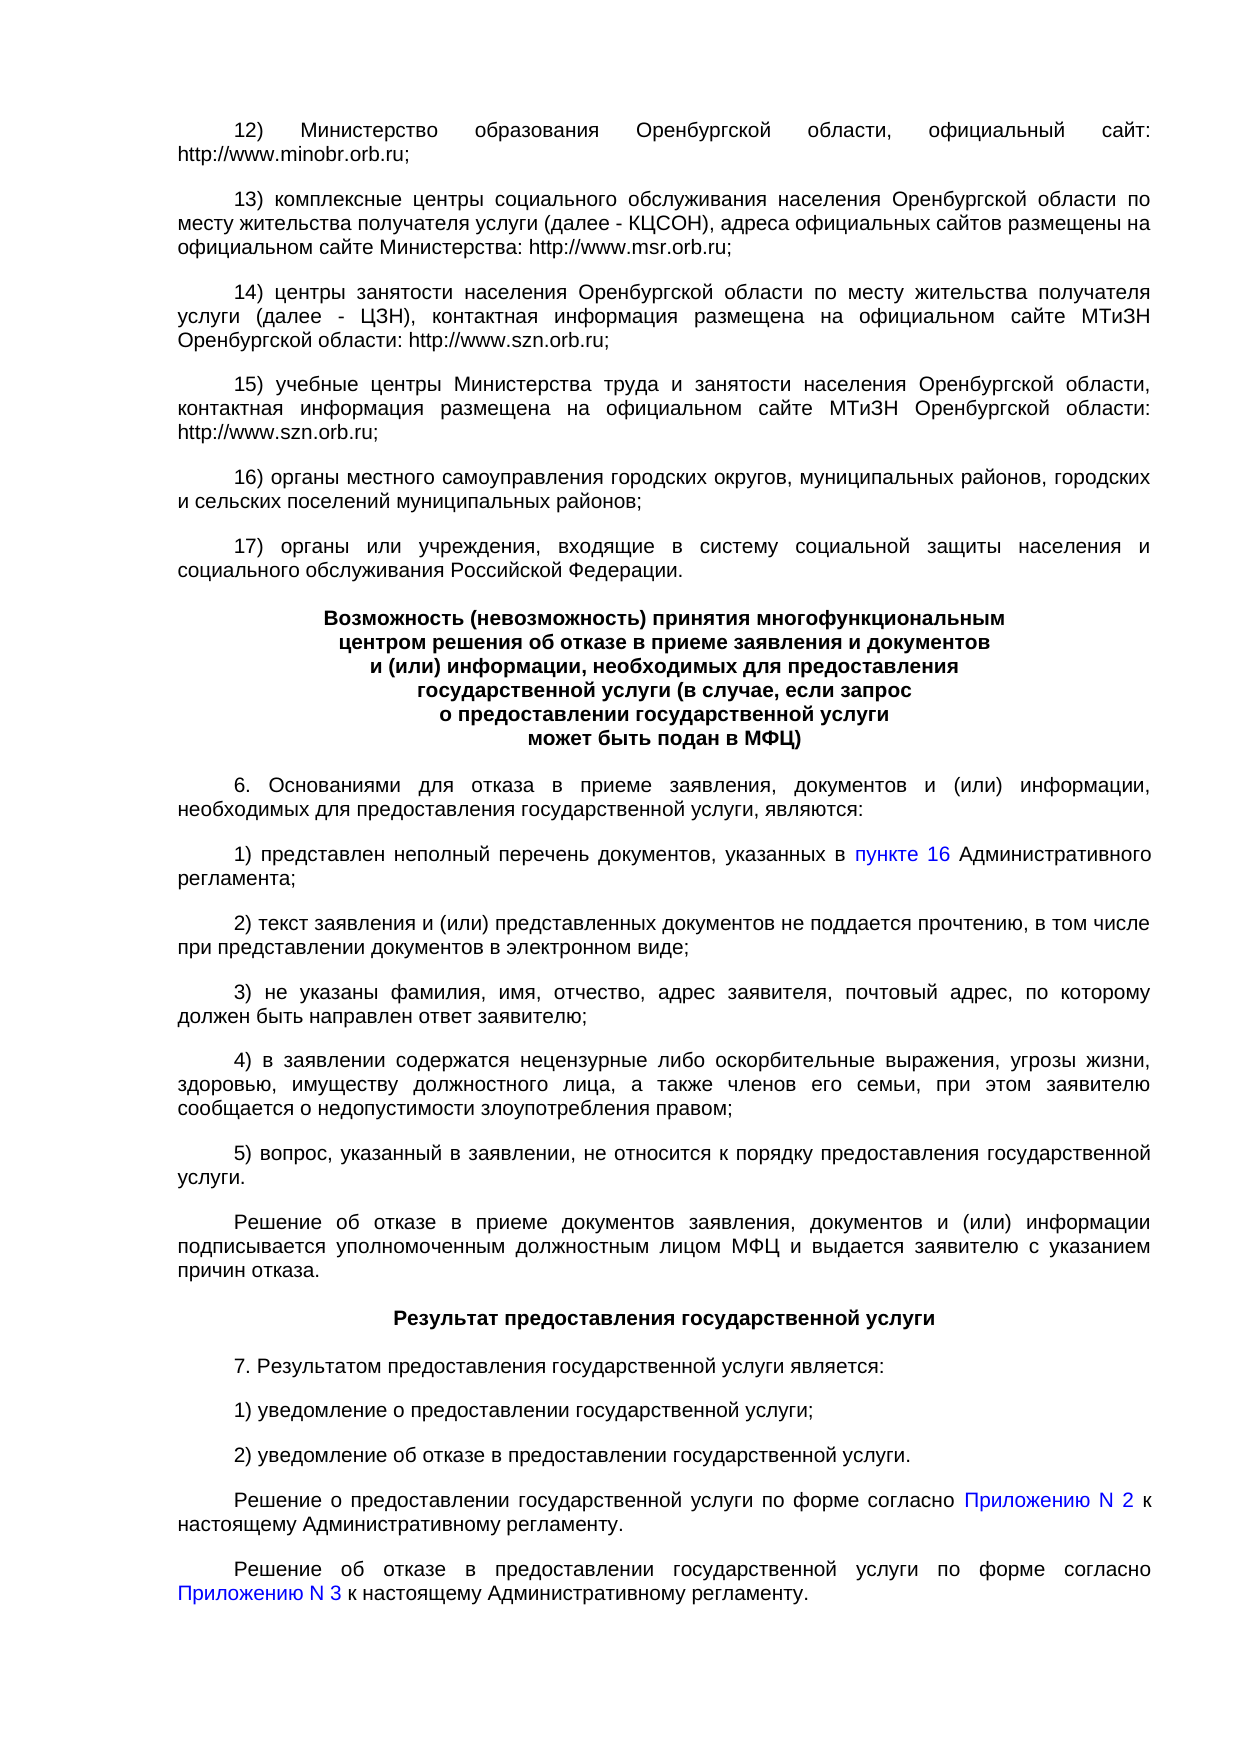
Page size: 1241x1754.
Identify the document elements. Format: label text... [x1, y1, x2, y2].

text 2) уведомление об отказе в предоставлении государственной услуги. [177, 1443, 1152, 1467]
text 2) текст заявления и (или) представленных документов не поддается прочтению, в том числе при представлении документов в электронном виде; [177, 911, 1152, 959]
text 3) не указаны фамилия, имя, отчество, адрес заявителя, почтовый адрес, по которому должен быть направлен ответ заявителю; [177, 979, 1152, 1027]
title Результат предоставления государственной услуги [177, 1306, 1152, 1329]
text Решение об отказе в приеме документов заявления, документов и (или) информации подписывается уполномоченным должностным лицом МФЦ и выдается заявителю с указанием причин отказа. [177, 1210, 1152, 1282]
title и (или) информации, необходимых для предоставления [177, 653, 1152, 677]
title Возможность (невозможность) принятия многофункциональным [177, 606, 1152, 629]
title центром решения об отказе в приеме заявления и документов [177, 629, 1152, 653]
text 6. Основаниями для отказа в приеме заявления, документов и (или) информации, необходимых для предоставления государственной услуги, являются: [177, 773, 1152, 821]
text 1) уведомление о предоставлении государственной услуги; [177, 1398, 1152, 1422]
text 4) в заявлении содержатся нецензурные либо оскорбительные выражения, угрозы жизни, здоровью, имуществу должностного лица, а также членов его семьи, при этом заявителю сообщается о недопустимости злоупотребления правом; [177, 1048, 1152, 1120]
text 1) представлен неполный перечень документов, указанных в пункте 16 Административного регламента; [177, 842, 1152, 890]
title может быть подан в МФЦ) [177, 725, 1152, 749]
text 7. Результатом предоставления государственной услуги является: [177, 1353, 1152, 1377]
text 15) учебные центры Министерства труда и занятости населения Оренбургской области, контактная информация размещена на официальном сайте МТиЗН Оренбургской области: http://www.szn.orb.ru; [177, 372, 1152, 444]
text 12) Министерство образования Оренбургской области, официальный сайт: http://www.minobr.orb.ru; [177, 118, 1152, 166]
text 13) комплексные центры социального обслуживания населения Оренбургской области по месту жительства получателя услуги (далее - КЦСОН), адреса официальных сайтов размещены на официальном сайте Министерства: http://www.msr.orb.ru; [177, 187, 1152, 259]
title о предоставлении государственной услуги [177, 701, 1152, 725]
text Решение об отказе в предоставлении государственной услуги по форме согласно Приложению N 3 к настоящему Административному регламенту. [177, 1557, 1152, 1604]
title государственной услуги (в случае, если запрос [177, 677, 1152, 701]
text Решение о предоставлении государственной услуги по форме согласно Приложению N 2 к настоящему Административному регламенту. [177, 1488, 1152, 1536]
text 5) вопрос, указанный в заявлении, не относится к порядку предоставления государственной услуги. [177, 1141, 1152, 1189]
text 16) органы местного самоуправления городских округов, муниципальных районов, городских и сельских поселений муниципальных районов; [177, 465, 1152, 513]
text 14) центры занятости населения Оренбургской области по месту жительства получателя услуги (далее - ЦЗН), контактная информация размещена на официальном сайте МТиЗН Оренбургской области: http://www.szn.orb.ru; [177, 279, 1152, 351]
text 17) органы или учреждения, входящие в систему социальной защиты населения и социального обслуживания Российской Федерации. [177, 534, 1152, 582]
